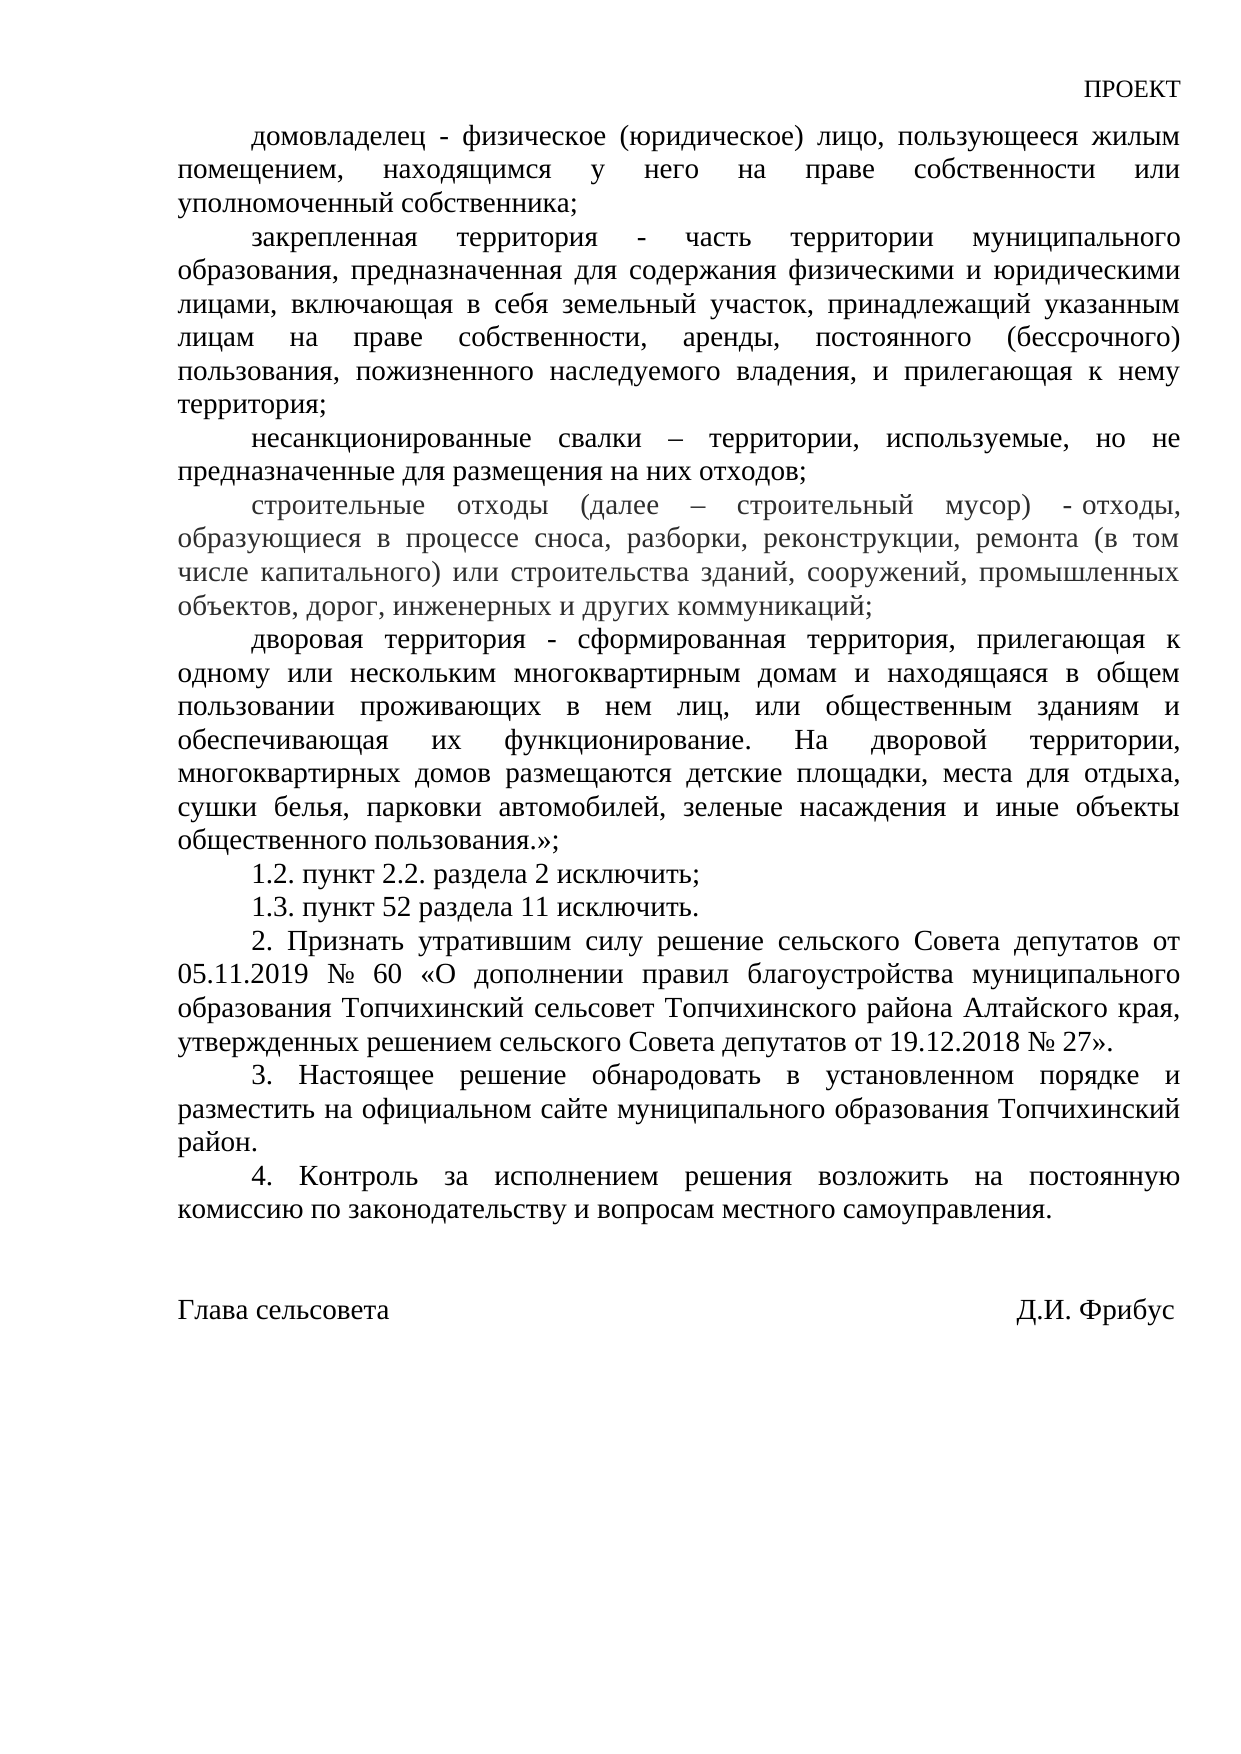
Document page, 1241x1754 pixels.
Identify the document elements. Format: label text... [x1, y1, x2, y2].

text 1.2. пункт 2.2. раздела 2 исключить; [177, 856, 1181, 889]
title 2. Признать утратившим силу решение сельского Совета депутатов от 05.11.2019 № 60 «О дополнении правил благоустройства муниципального образования Топчихинский сельсовет Топчихинского района Алтайского края, утвержденных решением сельского Совета депутатов от 19.12.2018 № 27». [177, 923, 1181, 1057]
text домовладелец - физическое (юридическое) лицо, пользующееся жилым помещением, находящимся у него на праве собственности или уполномоченный собственника; [177, 118, 1181, 219]
title Глава сельсовета Д.И. Фрибус [177, 1292, 1181, 1326]
text строительные отходы (далее – строительный мусор) - отходы, образующиеся в процессе сноса, разборки, реконструкции, ремонта (в том числе капитального) или строительства зданий, сооружений, промышленных объектов, дорог, инженерных и других коммуникаций; [177, 487, 1181, 621]
text несанкционированные свалки – территории, используемые, но не предназначенные для размещения на них отходов; [177, 420, 1181, 487]
text 1.3. пункт 52 раздела 11 исключить. [177, 889, 1181, 923]
title 4. Контроль за исполнением решения возложить на постоянную комиссию по законодательству и вопросам местного самоуправления. [177, 1158, 1181, 1225]
text дворовая территория - сформированная территория, прилегающая к одному или нескольким многоквартирным домам и находящаяся в общем пользовании проживающих в нем лиц, или общественным зданиям и обеспечивающая их функционирование. На дворовой территории, многоквартирных домов размещаются детские площадки, места для отдыха, сушки белья, парковки автомобилей, зеленые насаждения и иные объекты общественного пользования.»; [177, 621, 1181, 856]
title 3. Настоящее решение обнародовать в установленном порядке и разместить на официальном сайте муниципального образования Топчихинский район. [177, 1057, 1181, 1158]
text закрепленная территория - часть территории муниципального образования, предназначенная для содержания физическими и юридическими лицами, включающая в себя земельный участок, принадлежащий указанным лицам на праве собственности, аренды, постоянного (бессрочного) пользования, пожизненного наследуемого владения, и прилегающая к нему территория; [177, 219, 1181, 420]
